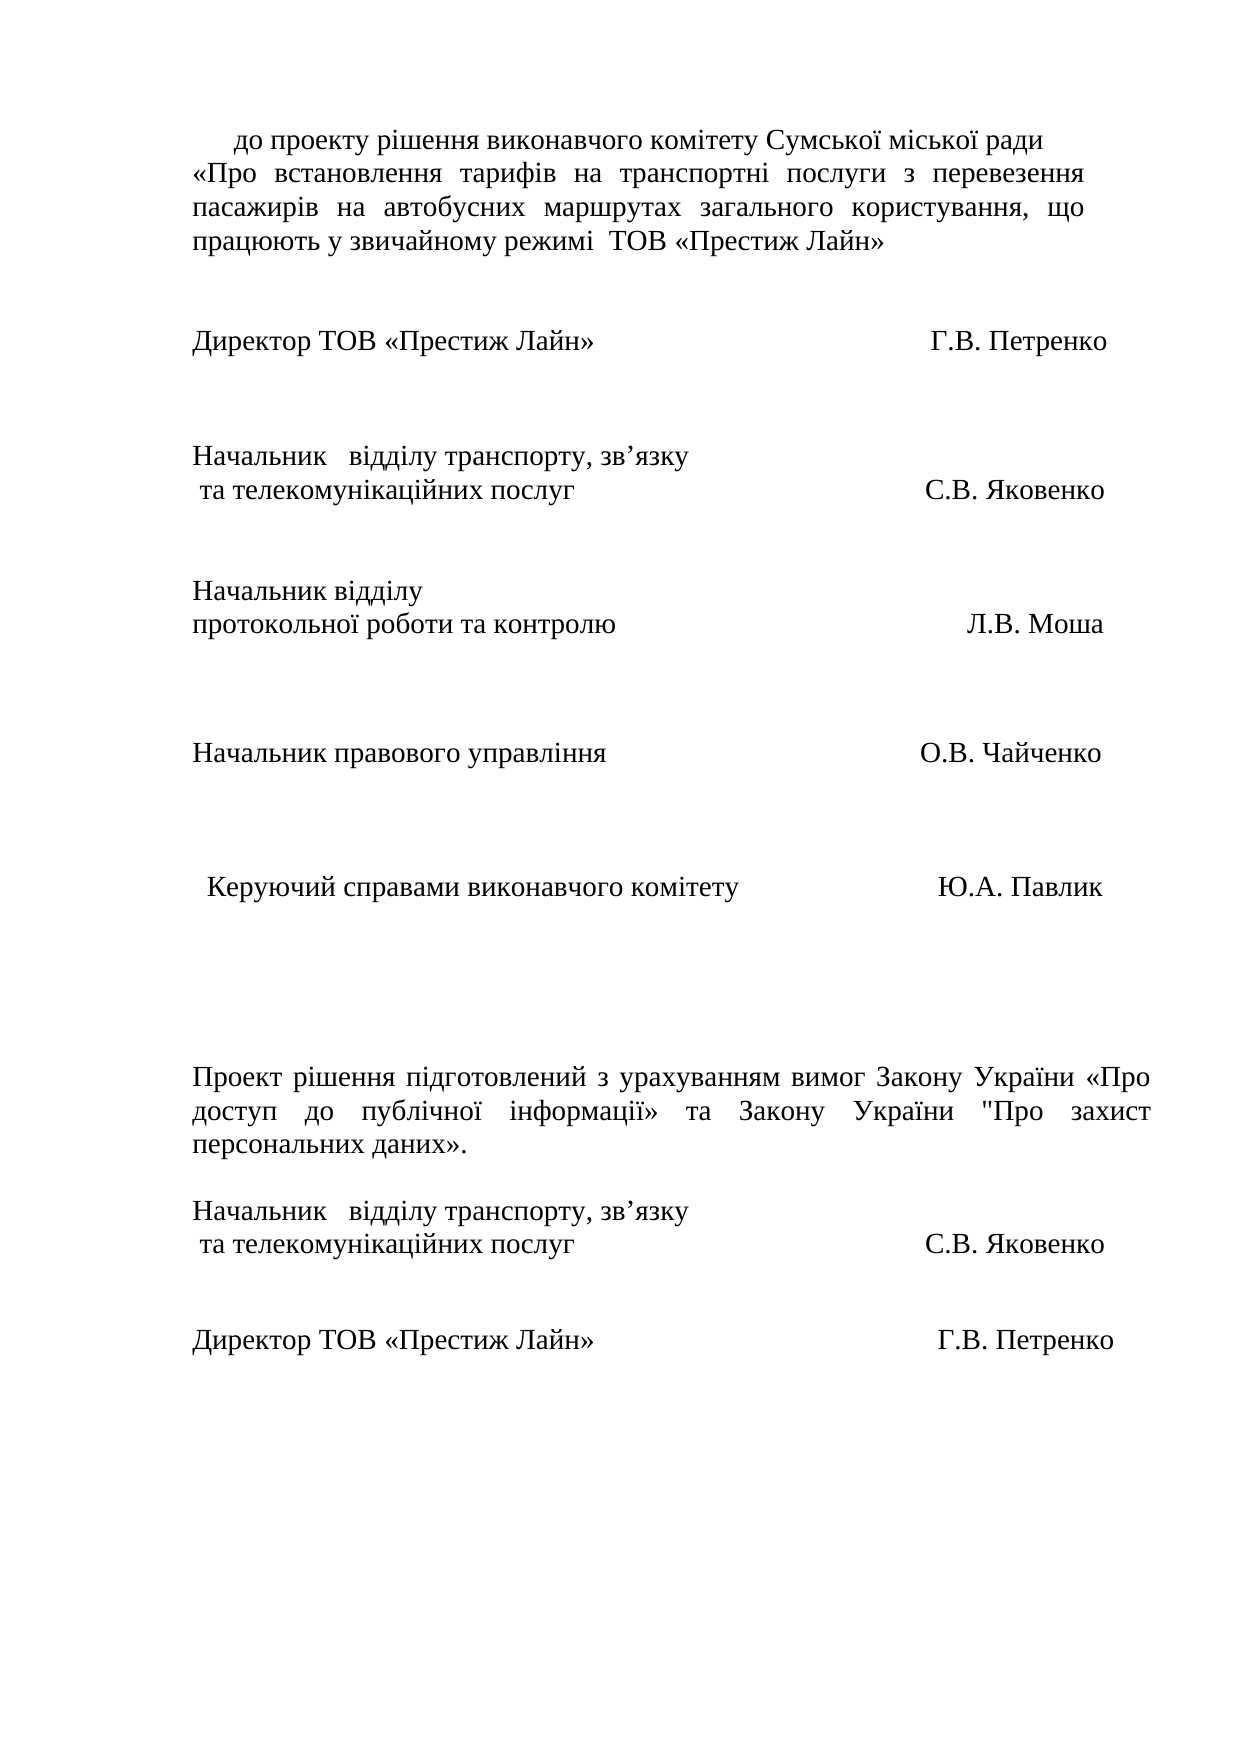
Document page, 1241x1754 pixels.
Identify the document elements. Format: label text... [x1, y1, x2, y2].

text Начальник правового управління О.В. Чайченко [192, 735, 1107, 768]
text «Про встановлення тарифів на транспортні послуги з перевезення пасажирів на автобусних маршрутах загального користування, що працюють у звичайному режимі ТОВ «Престиж Лайн» [192, 156, 1085, 256]
text Директор ТОВ «Престиж Лайн» Г.В. Петренко [192, 1322, 1152, 1356]
text Начальник відділу транспорту, зв’язку [192, 438, 1152, 472]
text Керуючий справами виконавчого комітету Ю.А. Павлик [192, 869, 1107, 902]
text Начальник відділу транспорту, зв’язку [192, 1193, 1152, 1226]
text Проект рішення підготовлений з урахуванням вимог Закону України «Про доступ до публічної інформації» та Закону України "Про захист персональних даних». [192, 1059, 1152, 1160]
text Директор ТОВ «Престиж Лайн» Г.В. Петренко [192, 323, 1152, 356]
text та телекомунікаційних послуг С.В. Яковенко [192, 472, 1107, 506]
text до проекту рішення виконавчого комітету Сумської міської ради [192, 122, 1085, 156]
text Начальник відділу [192, 573, 1107, 606]
text та телекомунікаційних послуг С.В. Яковенко [192, 1226, 1107, 1260]
text протокольної роботи та контролю Л.В. Моша [192, 606, 1107, 640]
